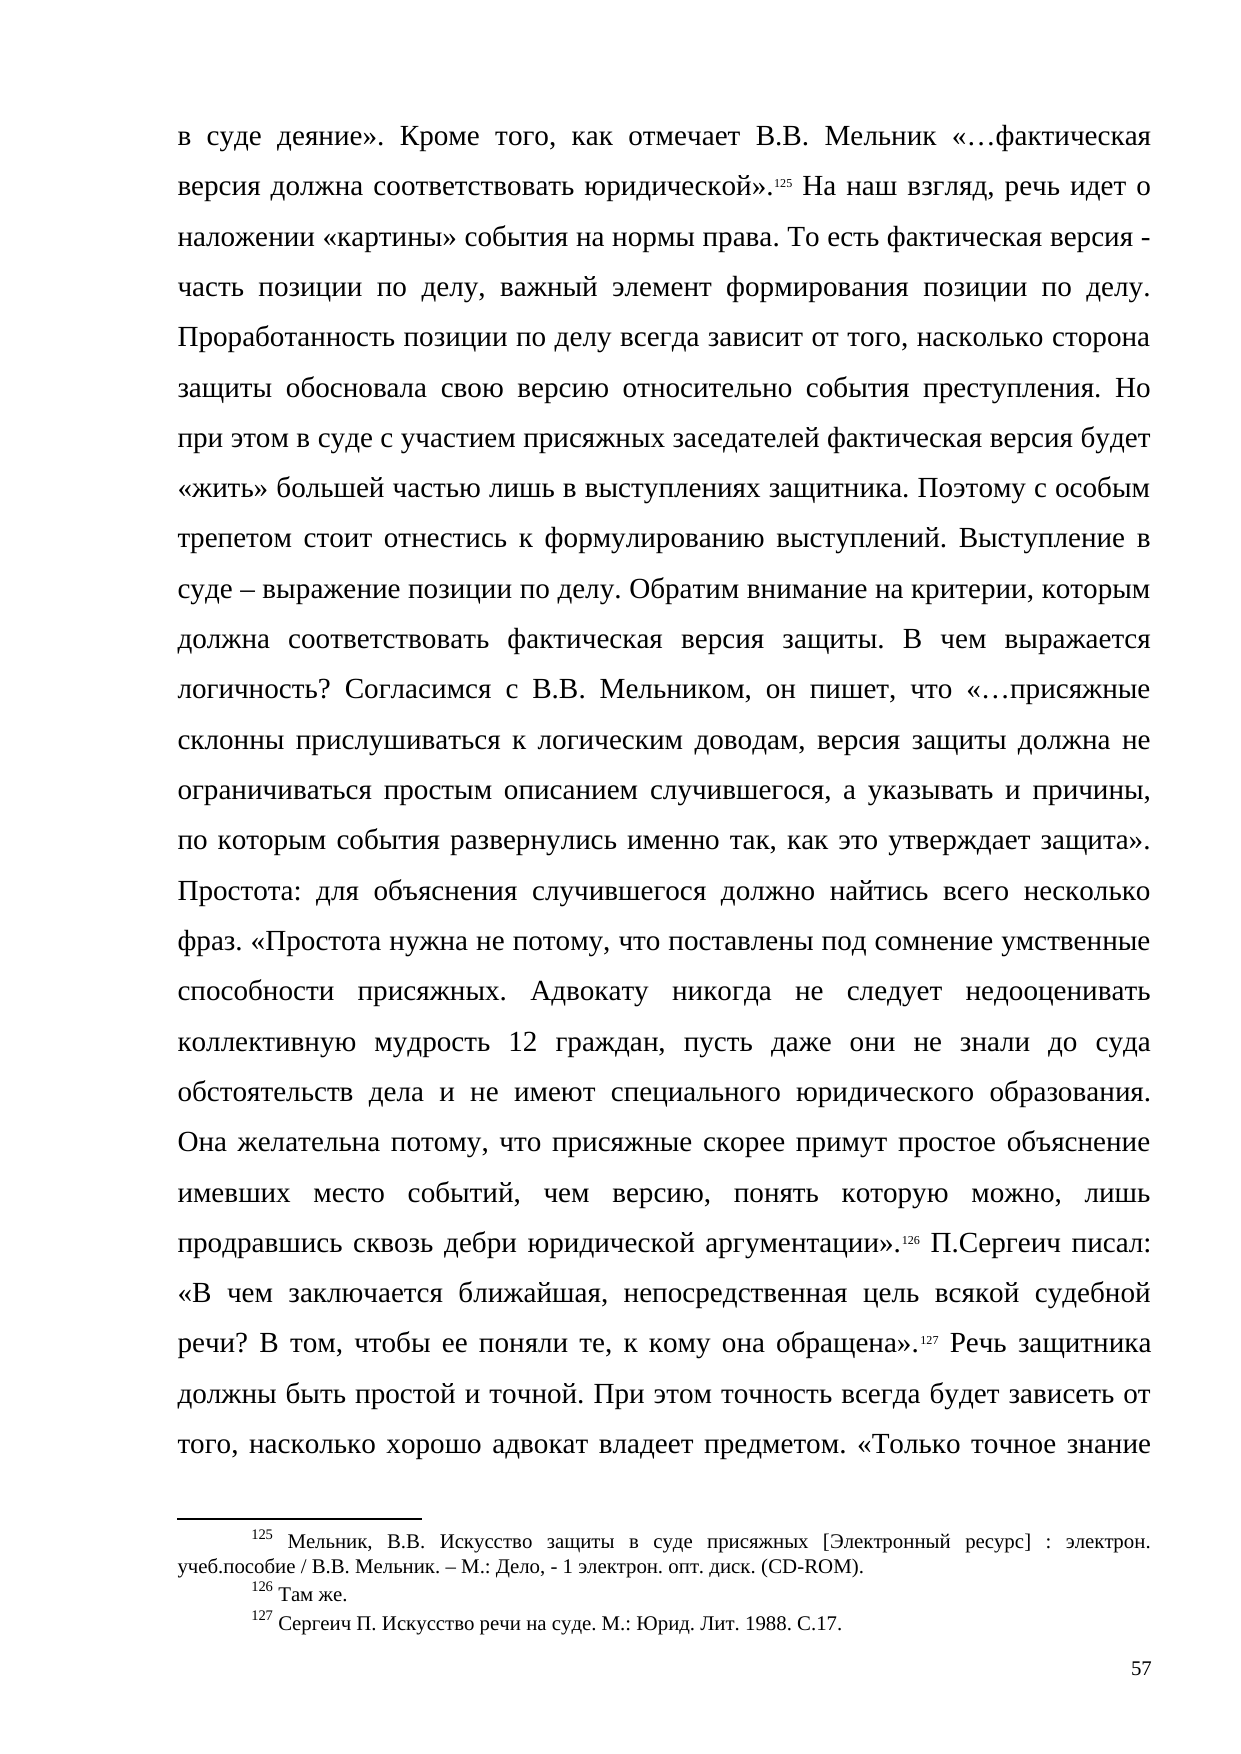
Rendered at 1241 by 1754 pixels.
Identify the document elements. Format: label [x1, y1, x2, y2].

text [177, 118, 1152, 1460]
